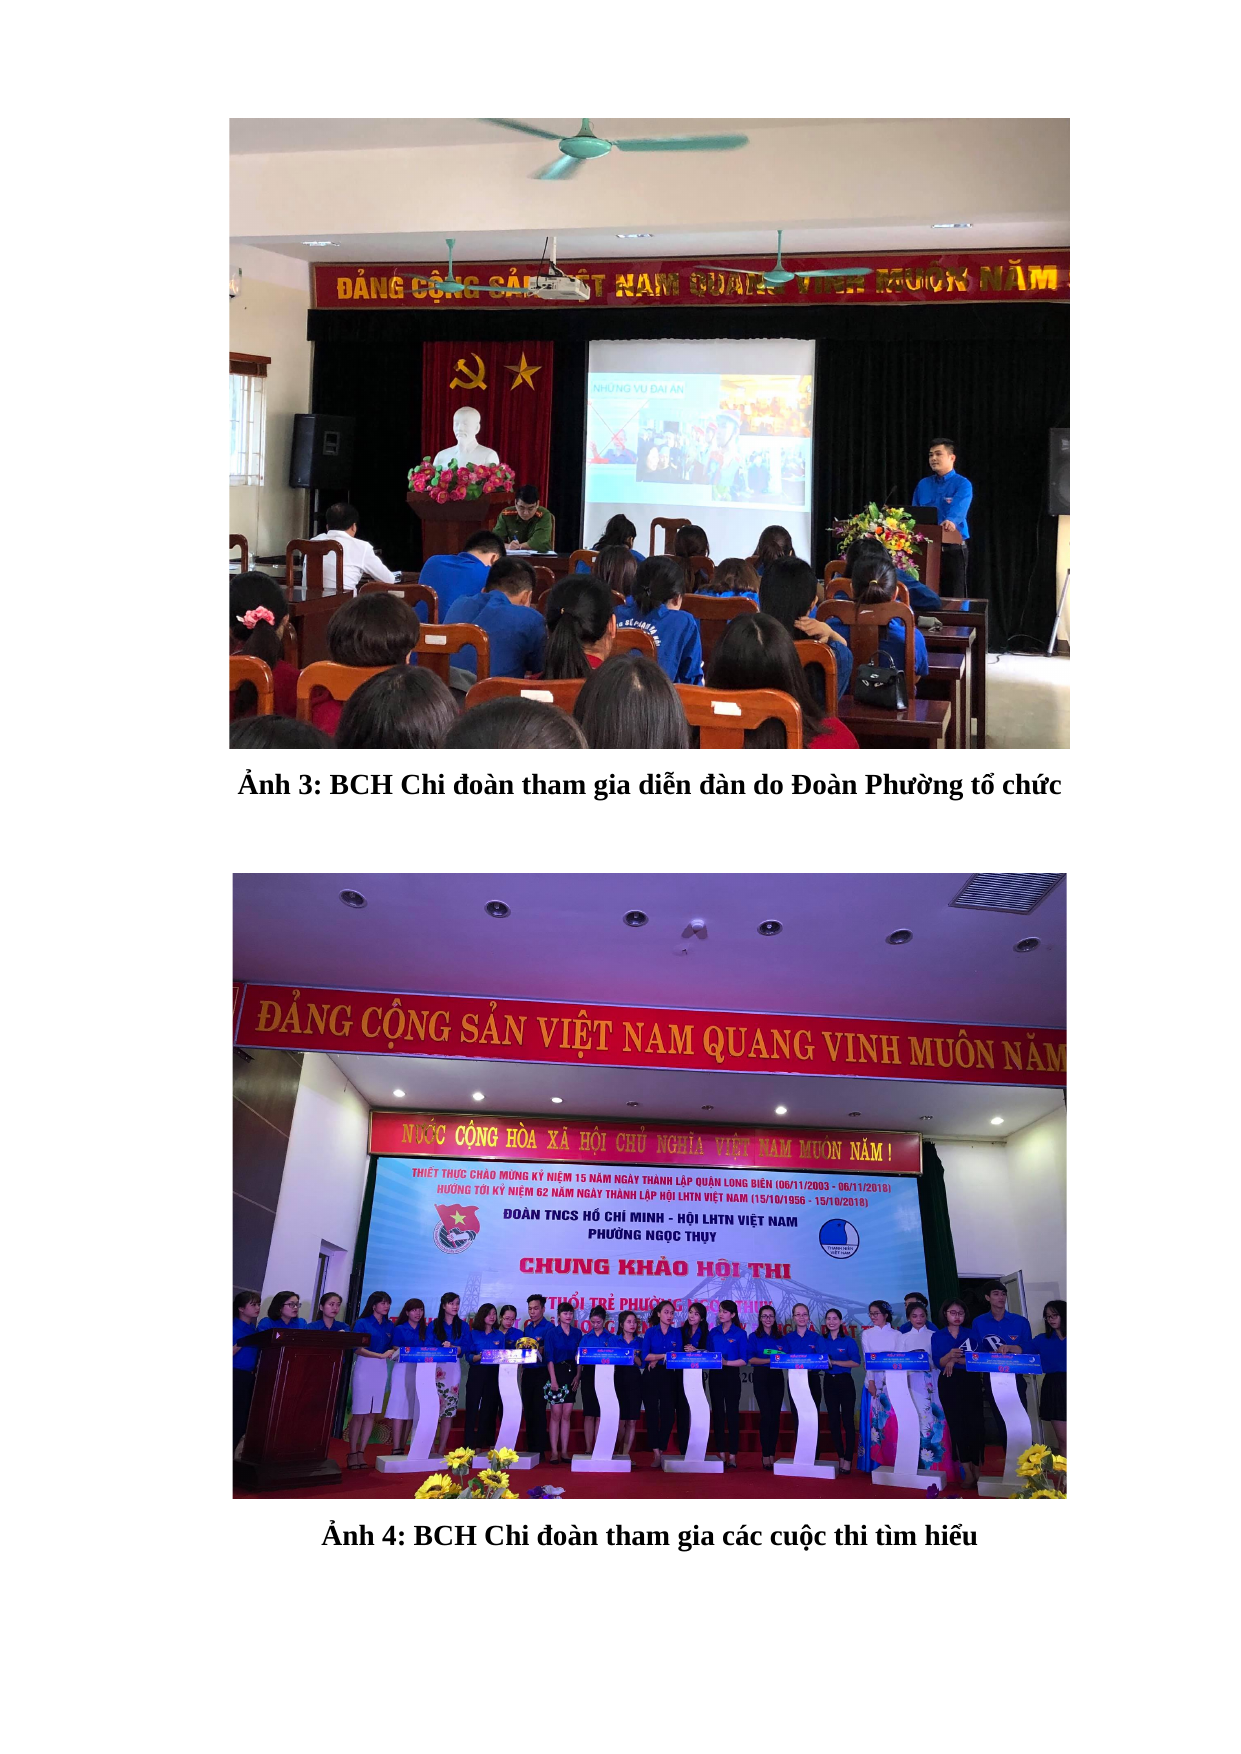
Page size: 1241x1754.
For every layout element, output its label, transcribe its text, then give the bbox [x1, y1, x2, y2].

text Ảnh 3: BCH Chi đoàn tham gia diễn đàn do Đoàn Phường tổ chức [177, 767, 1122, 801]
picture [229, 118, 1070, 749]
picture [232, 873, 1067, 1499]
text Ảnh 4: BCH Chi đoàn tham gia các cuộc thi tìm hiểu [177, 1518, 1122, 1551]
